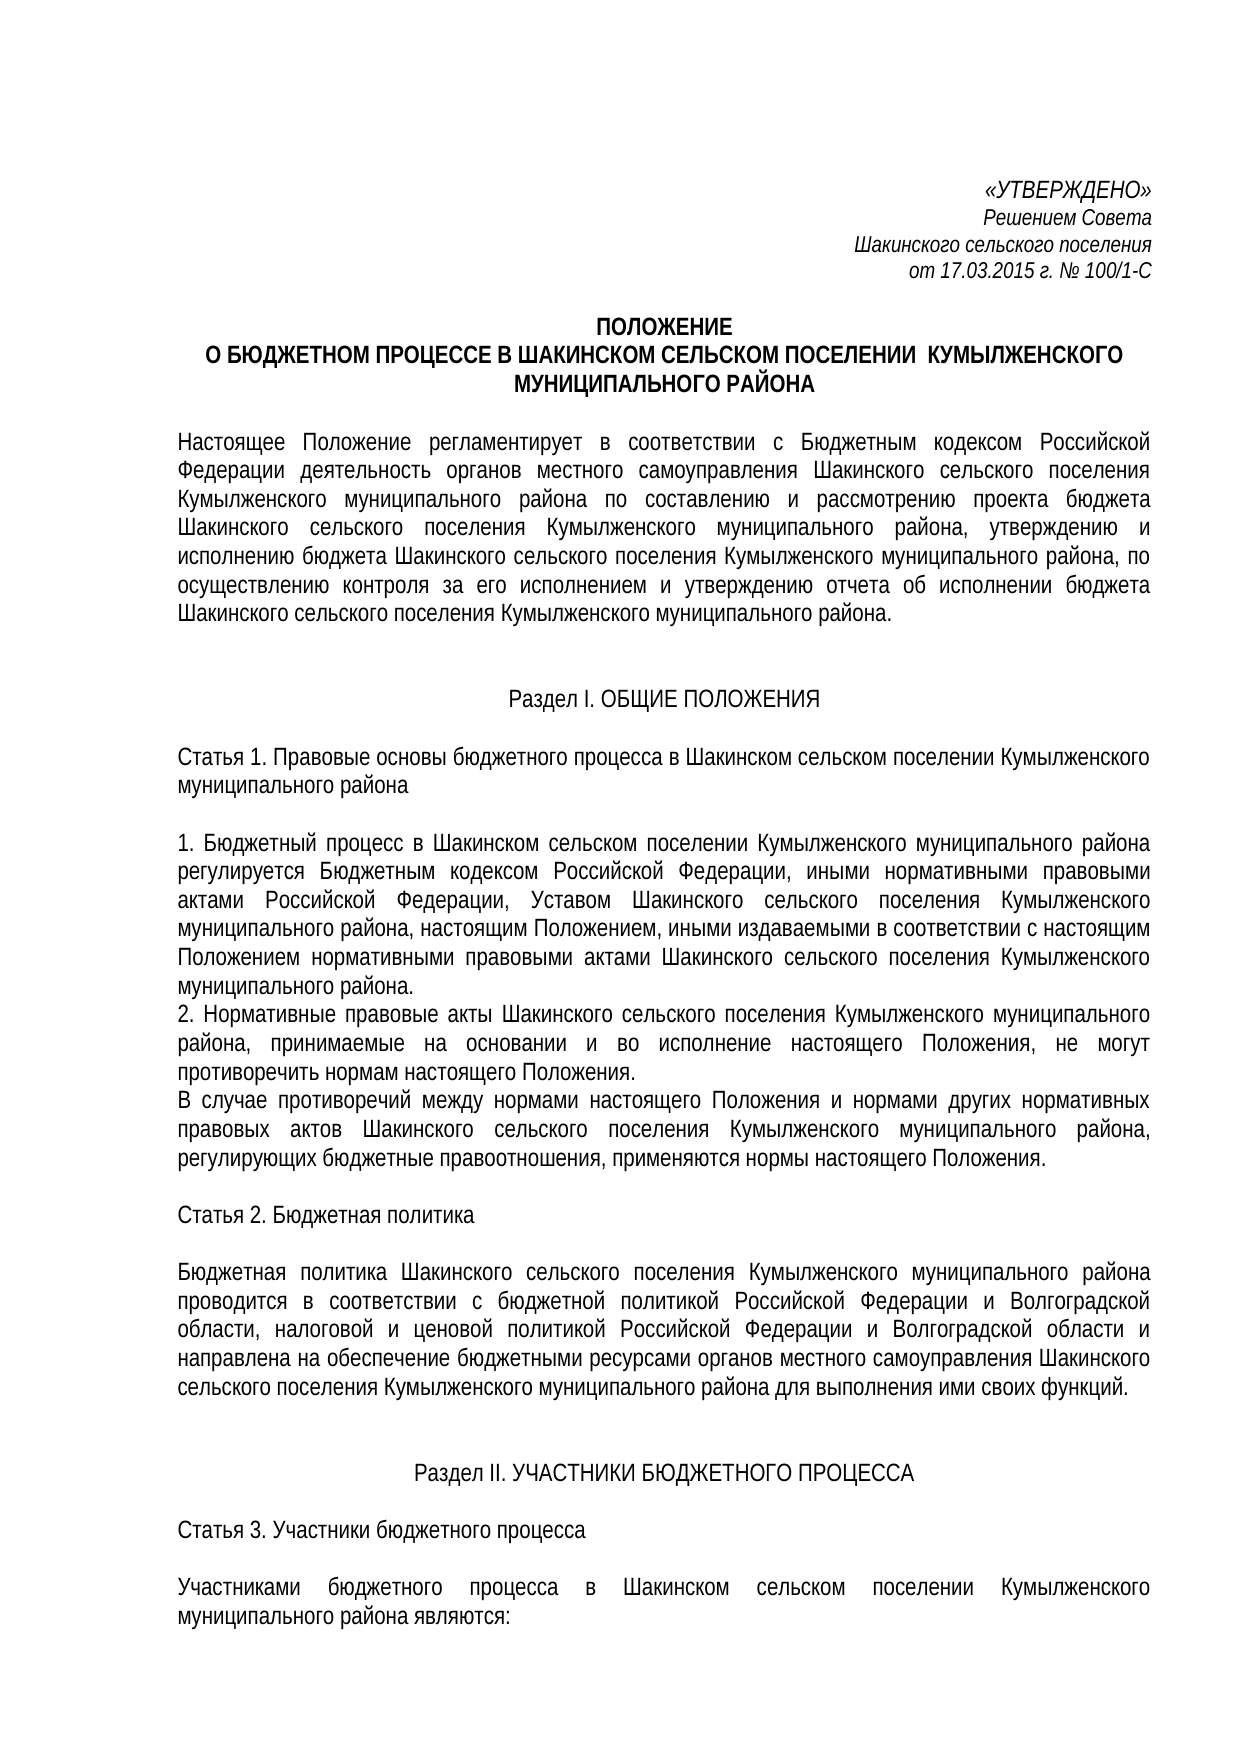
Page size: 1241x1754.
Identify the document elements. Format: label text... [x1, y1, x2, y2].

text О БЮДЖЕТНОМ ПРОЦЕССЕ В ШАКИНСКОМ СЕЛЬСКОМ ПОСЕЛЕНИИ КУМЫЛЖЕНСКОГО МУНИЦИПАЛЬНОГО РАЙОНА [177, 341, 1152, 398]
text ПОЛОЖЕНИЕ [177, 312, 1152, 341]
text Раздел II. УЧАСТНИКИ БЮДЖЕТНОГО ПРОЦЕССА [177, 1458, 1152, 1486]
text В случае противоречий между нормами настоящего Положения и нормами других нормативных правовых актов Шакинского сельского поселения Кумылженского муниципального района, регулирующих бюджетные правоотношения, применяются нормы настоящего Положения. [177, 1085, 1152, 1171]
text 1. Бюджетный процесс в Шакинском сельском поселении Кумылженского муниципального района регулируется Бюджетным кодексом Российской Федерации, иными нормативными правовыми актами Российской Федерации, Уставом Шакинского сельского поселения Кумылженского муниципального района, настоящим Положением, иными издаваемыми в соответствии с настоящим Положением нормативными правовыми актами Шакинского сельского поселения Кумылженского муниципального района. [177, 827, 1152, 999]
text Статья 3. Участники бюджетного процесса [177, 1515, 1152, 1544]
text Шакинского сельского поселения [177, 231, 1152, 257]
text от 17.03.2015 г. № 100/1-С [177, 257, 1152, 283]
text «УТВЕРЖДЕНО» [177, 176, 1152, 204]
text Бюджетная политика Шакинского сельского поселения Кумылженского муниципального района проводится в соответствии с бюджетной политикой Российской Федерации и Волгоградской области, налоговой и ценовой политикой Российской Федерации и Волгоградской области и направлена на обеспечение бюджетными ресурсами органов местного самоуправления Шакинского сельского поселения Кумылженского муниципального района для выполнения ими своих функций. [177, 1257, 1152, 1400]
text Настоящее Положение регламентирует в соответствии с Бюджетным кодексом Российской Федерации деятельность органов местного самоуправления Шакинского сельского поселения Кумылженского муниципального района по составлению и рассмотрению проекта бюджета Шакинского сельского поселения Кумылженского муниципального района, утверждению и исполнению бюджета Шакинского сельского поселения Кумылженского муниципального района, по осуществлению контроля за его исполнением и утверждению отчета об исполнении бюджета Шакинского сельского поселения Кумылженского муниципального района. [177, 426, 1152, 627]
text Раздел I. ОБЩИЕ ПОЛОЖЕНИЯ [177, 684, 1152, 713]
text Участниками бюджетного процесса в Шакинском сельском поселении Кумылженского муниципального района являются: [177, 1572, 1152, 1629]
text Статья 1. Правовые основы бюджетного процесса в Шакинском сельском поселении Кумылженского муниципального района [177, 742, 1152, 799]
text Решением Совета [177, 204, 1152, 231]
text 2. Нормативные правовые акты Шакинского сельского поселения Кумылженского муниципального района, принимаемые на основании и во исполнение настоящего Положения, не могут противоречить нормам настоящего Положения. [177, 999, 1152, 1085]
text Статья 2. Бюджетная политика [177, 1200, 1152, 1228]
